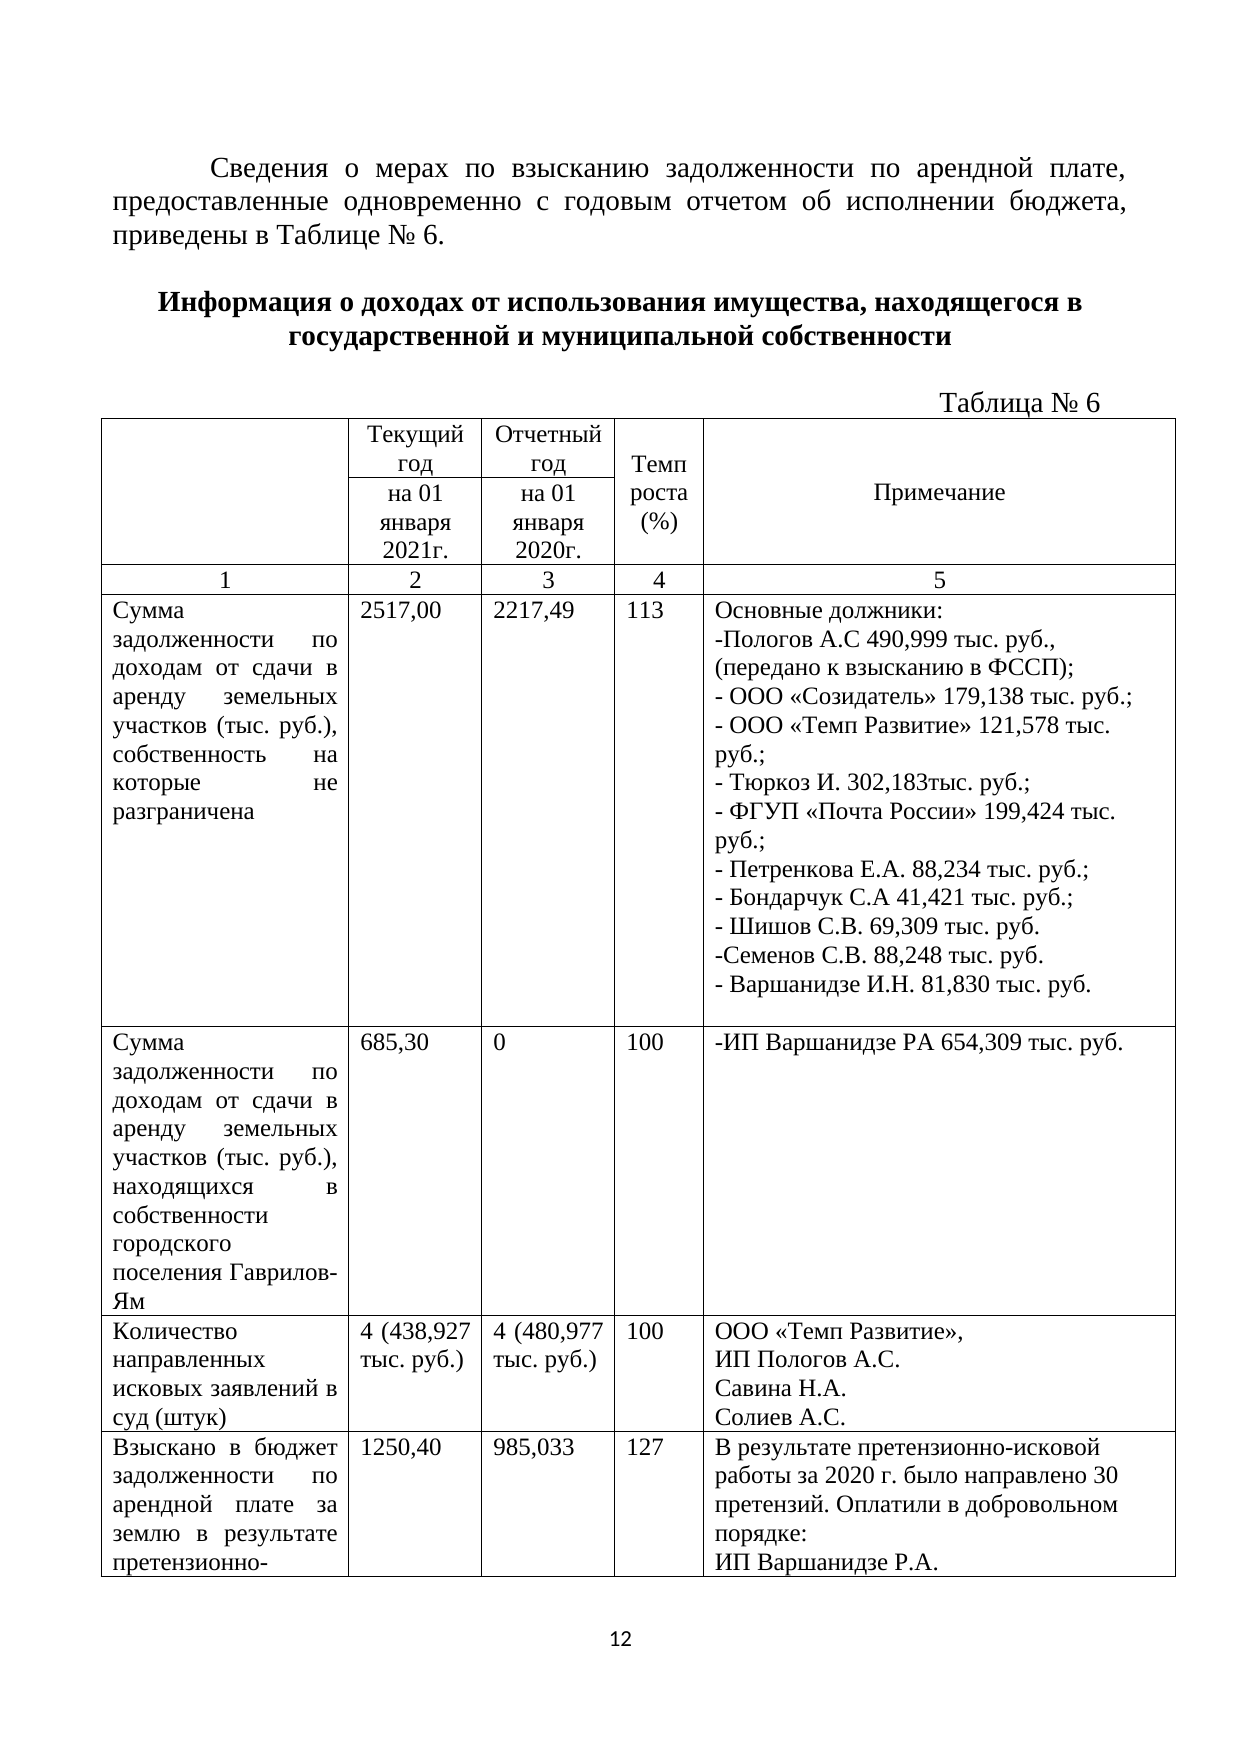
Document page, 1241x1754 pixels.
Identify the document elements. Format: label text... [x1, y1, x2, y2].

table_cell 1250,40 [349, 1432, 481, 1576]
table_cell 3 [482, 565, 614, 594]
text Информация о доходах от использования имущества, находящегося в государственной и муниципальной собственности [112, 284, 1128, 351]
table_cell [704, 1432, 1175, 1576]
table_cell 685,30 [349, 1027, 481, 1315]
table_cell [102, 1432, 348, 1576]
table_cell 2217,49 [482, 595, 614, 1026]
table_cell 100 [615, 1027, 703, 1315]
text Таблица № 6 [112, 385, 1128, 418]
table_cell 4 (438,927 тыс. руб.) [349, 1316, 481, 1431]
text Сведения о мерах по взысканию задолженности по арендной плате, предоставленные одновременно с годовым отчетом об исполнении бюджета, приведены в Таблице № 6. [112, 150, 1128, 251]
table_cell 985,033 [482, 1432, 614, 1576]
table_header Примечание [704, 419, 1175, 564]
table_cell на 01 января 2020г. [482, 478, 614, 564]
table_header [102, 419, 348, 564]
table_cell 5 [704, 565, 1175, 594]
table_cell 0 [482, 1027, 614, 1315]
table_cell 1 [102, 565, 348, 594]
table_header Отчетный год [482, 419, 614, 477]
table_cell Сумма задолженности по доходам от сдачи в аренду земельных участков (тыс. руб.), собственность на которые не разграничена [102, 595, 348, 1026]
table_cell 4 [615, 565, 703, 594]
table_cell Сумма задолженности по доходам от сдачи в аренду земельных участков (тыс. руб.), находящихся в собственности городского поселения Гаврилов-Ям [102, 1027, 348, 1315]
table_cell 2 [349, 565, 481, 594]
table_cell 100 [615, 1316, 703, 1431]
table_header Темп роста (%) [615, 419, 703, 564]
table_cell 2517,00 [349, 595, 481, 1026]
table_cell ООО «Темп Развитие», ИП Пологов А.С. Савина Н.А. Солиев А.С. [704, 1316, 1175, 1431]
table_cell 127 [615, 1432, 703, 1576]
table_cell Основные должники: -Пологов А.С 490,999 тыс. руб., (передано к взысканию в ФССП); - ООО «Созидатель» 179,138 тыс. руб.; - ООО «Темп Развитие» 121,578 тыс. руб.; - Тюркоз И. 302,183тыс. руб.; - ФГУП «Почта России» 199,424 тыс. руб.; - Петренкова Е.А. 88,234 тыс. руб.; - Бондарчук С.А 41,421 тыс. руб.; - Шишов С.В. 69,309 тыс. руб. -Семенов С.В. 88,248 тыс. руб. - Варшанидзе И.Н. 81,830 тыс. руб. [704, 595, 1175, 1026]
table_cell 113 [615, 595, 703, 1026]
table_cell -ИП Варшанидзе РА 654,309 тыс. руб. [704, 1027, 1175, 1315]
table_cell на 01 января 2021г. [349, 478, 481, 564]
table_header Текущий год [349, 419, 481, 477]
table_cell Количество направленных исковых заявлений в суд (штук) [102, 1316, 348, 1431]
table_cell 4 (480,977 тыс. руб.) [482, 1316, 614, 1431]
